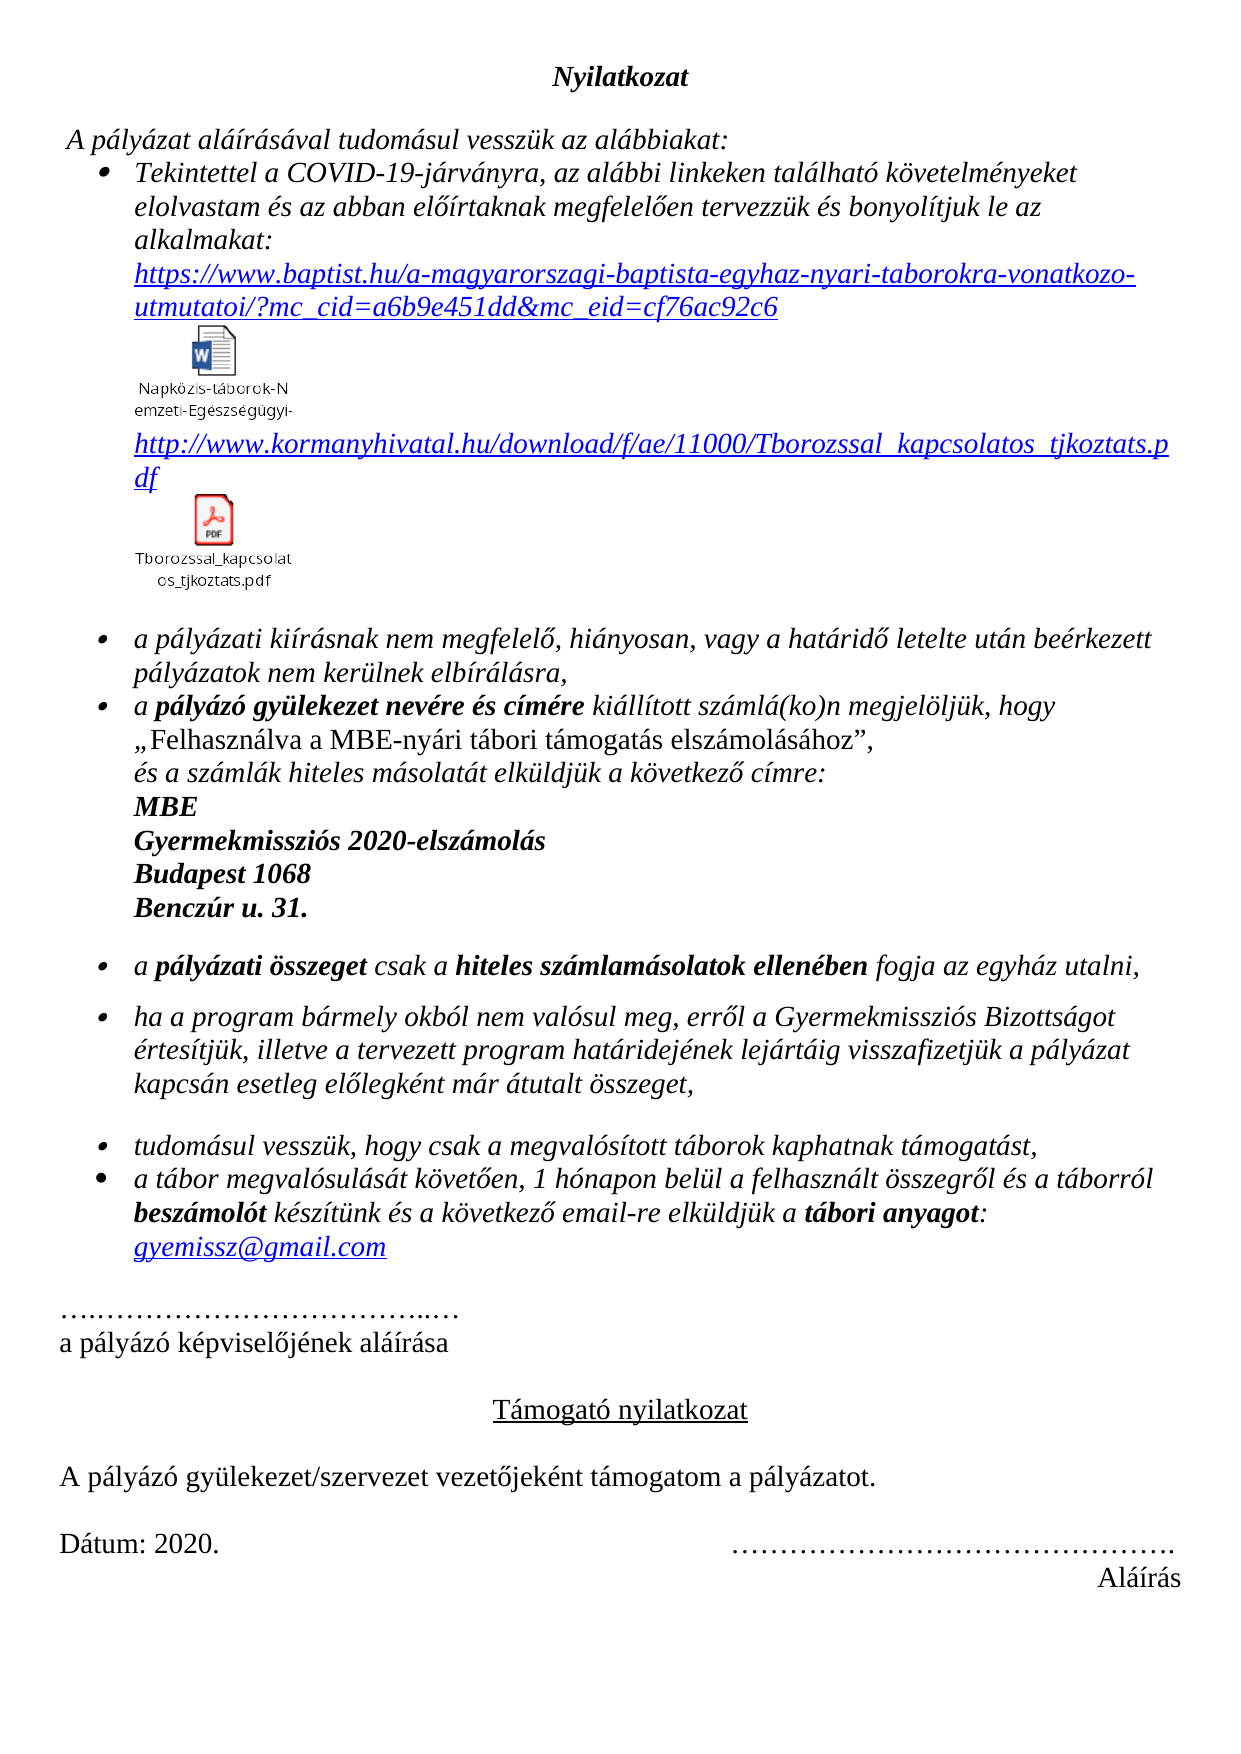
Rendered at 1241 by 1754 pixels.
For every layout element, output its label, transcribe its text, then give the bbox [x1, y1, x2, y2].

text A pályázó gyülekezet/szervezet vezetőjeként támogatom a pályázatot. [59, 1459, 1181, 1493]
list a pályázati összeget csak a hiteles számlamásolatok ellenében fogja az egyház utalni, [96, 948, 1181, 982]
text A pályázat aláírásával tudomásul vesszük az alábbiakat: [59, 122, 1181, 155]
text Aláírás [59, 1560, 1181, 1593]
list tudomásul vesszük, hogy csak a megvalósított táborok kaphatnak támogatást, [96, 1128, 1181, 1162]
list Tekintettel a COVID-19-járványra, az alábbi linkeken található követelményeket elolvastam és az abban előírtaknak megfelelően tervezzük és bonyolítjuk le az alkalmakat: https://www.baptist.hu/a-magyarorszagi-baptista-egyhaz-nyari-taborokra-vonatkozo-utmutatoi/?mc_cid=a6b9e451dd&mc_eid=cf76ac92c6 http://www.kormanyhivatal.hu/download/f/ae/11000/Tborozssal_kapcsolatos_tjkoztats.pdf [97, 155, 1181, 596]
text a pályázó képviselőjének aláírása [59, 1325, 1181, 1358]
list a pályázó gyülekezet nevére és címére kiállított számlá(ko)n megjelöljük, hogy „Felhasználva a MBE-nyári tábori támogatás elszámolásához”, és a számlák hiteles másolatát elküldjük a következő címre: MBE [96, 688, 1181, 823]
text Támogató nyilatkozat [59, 1392, 1181, 1426]
text Dátum: 2020. ………………………………………. [59, 1526, 1181, 1560]
text ….……………………………..… [59, 1291, 1181, 1325]
list a tábor megvalósulását követően, 1 hónapon belül a felhasznált összegről és a táborról beszámolót készítünk és a következő email-re elküldjük a tábori anyagot: gyemissz@gmail.com [96, 1162, 1181, 1262]
list ha a program bármely okból nem valósul meg, erről a Gyermekmissziós Bizottságot értesítjük, illetve a tervezett program határidejének lejártáig visszafizetjük a pályázat kapcsán esetleg előlegként már átutalt összeget, [96, 999, 1181, 1128]
text Nyilatkozat [59, 59, 1181, 93]
list a pályázati kiírásnak nem megfelelő, hiányosan, vagy a határidő letelte után beérkezett pályázatok nem kerülnek elbírálásra, [96, 621, 1181, 688]
text Gyermekmissziós 2020-elszámolás Budapest 1068 Benczúr u. 31. [133, 823, 1181, 923]
